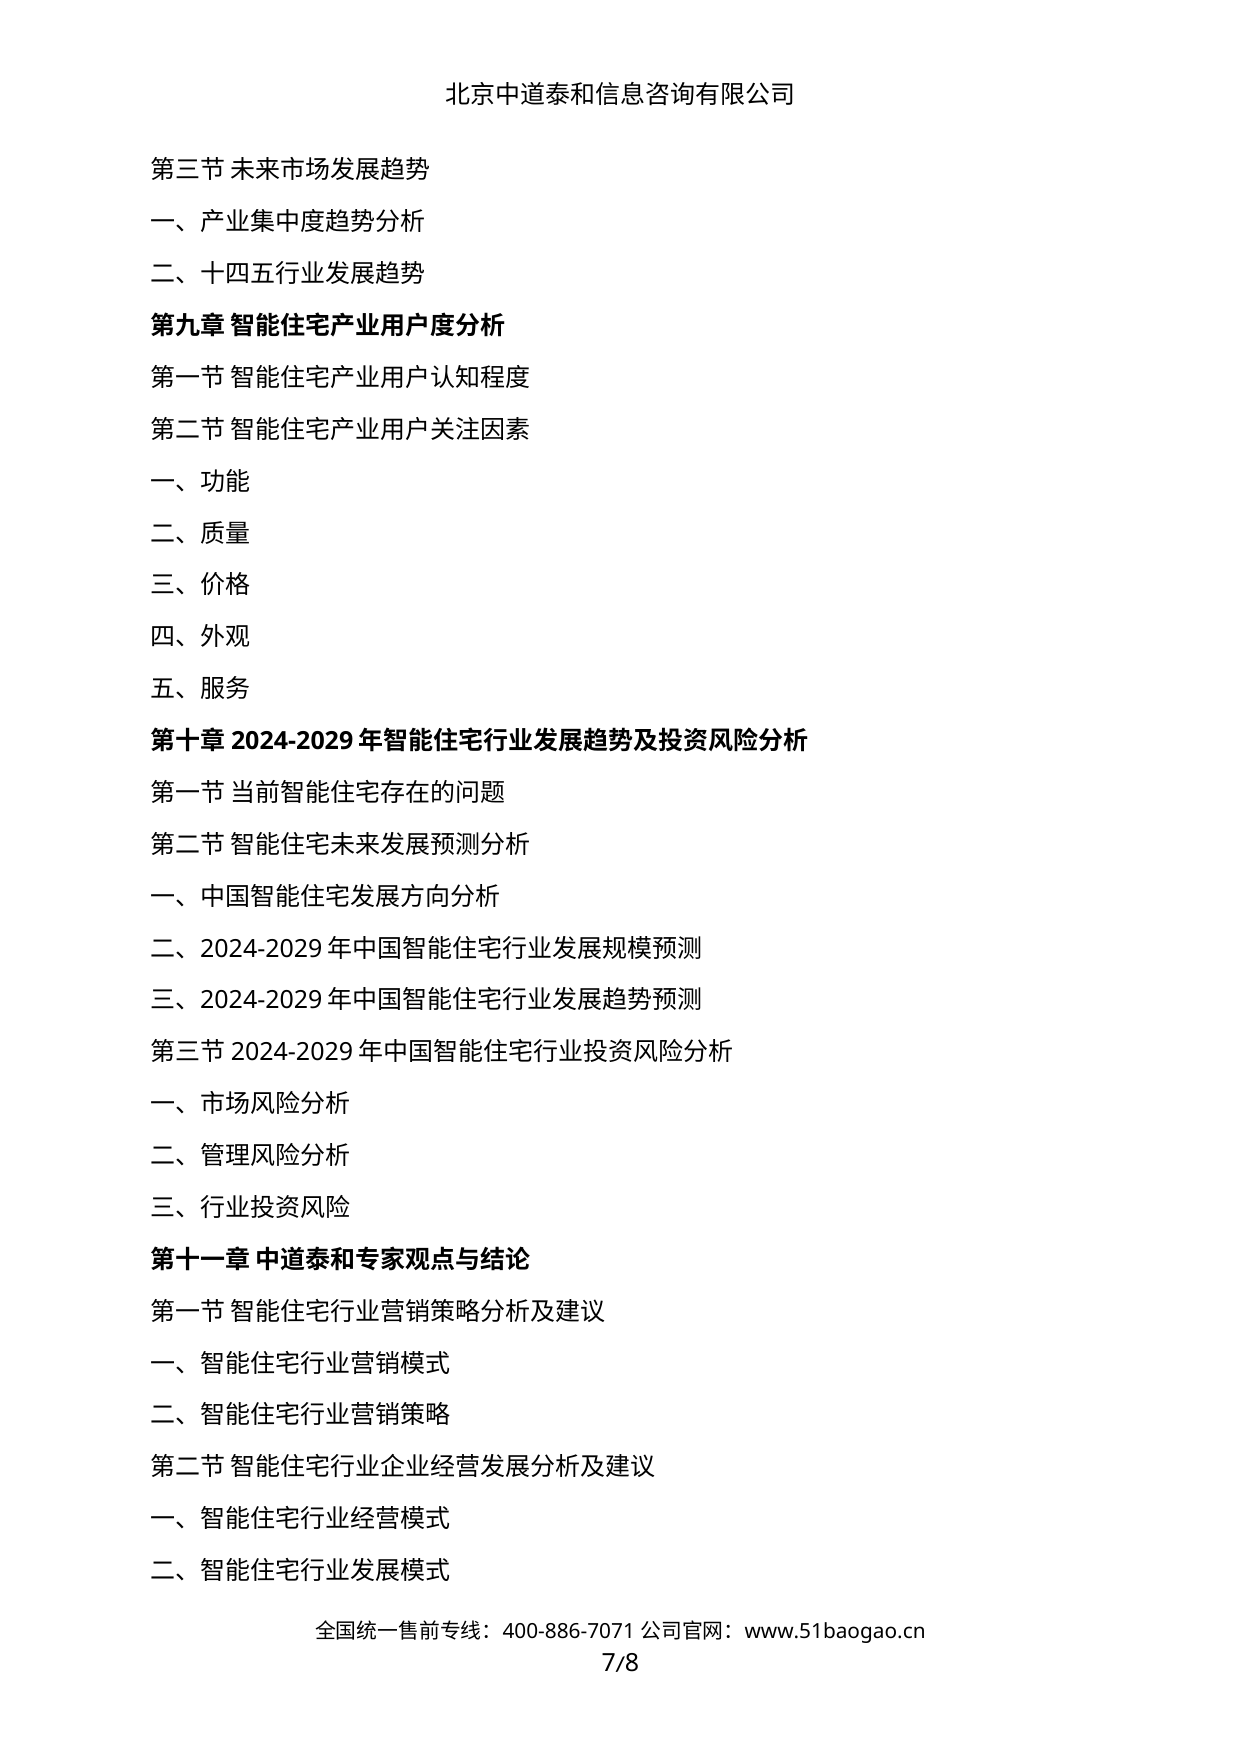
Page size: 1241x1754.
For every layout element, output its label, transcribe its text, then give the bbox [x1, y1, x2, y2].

text 四、外观 [150, 617, 1090, 653]
text 第十一章 中道泰和专家观点与结论 [150, 1239, 1090, 1276]
text 二、管理风险分析 [150, 1136, 1090, 1172]
text 二、智能住宅行业营销策略 [150, 1395, 1090, 1431]
text 一、智能住宅行业经营模式 [150, 1499, 1090, 1535]
text 一、智能住宅行业营销模式 [150, 1343, 1090, 1379]
text 第三节 未来市场发展趋势 [150, 150, 1090, 186]
text 第九章 智能住宅产业用户度分析 [150, 306, 1090, 342]
text 三、价格 [150, 565, 1090, 601]
text 一、功能 [150, 461, 1090, 497]
text 三、行业投资风险 [150, 1187, 1090, 1224]
text 一、产业集中度趋势分析 [150, 202, 1090, 238]
text 二、十四五行业发展趋势 [150, 254, 1090, 290]
text 二、质量 [150, 513, 1090, 549]
text 第二节 智能住宅产业用户关注因素 [150, 409, 1090, 446]
text 第三节 2024-2029年中国智能住宅行业投资风险分析 [150, 1032, 1090, 1068]
text 第一节 智能住宅产业用户认知程度 [150, 357, 1090, 394]
text 一、中国智能住宅发展方向分析 [150, 876, 1090, 912]
text 第二节 智能住宅未来发展预测分析 [150, 824, 1090, 861]
text 三、2024-2029年中国智能住宅行业发展趋势预测 [150, 980, 1090, 1016]
text 二、2024-2029年中国智能住宅行业发展规模预测 [150, 928, 1090, 964]
text 二、智能住宅行业发展模式 [150, 1551, 1090, 1587]
text 第二节 智能住宅行业企业经营发展分析及建议 [150, 1447, 1090, 1483]
text 一、市场风险分析 [150, 1084, 1090, 1120]
text 第十章 2024-2029年智能住宅行业发展趋势及投资风险分析 [150, 721, 1090, 757]
text 五、服务 [150, 669, 1090, 705]
text 第一节 智能住宅行业营销策略分析及建议 [150, 1291, 1090, 1327]
text 第一节 当前智能住宅存在的问题 [150, 772, 1090, 809]
